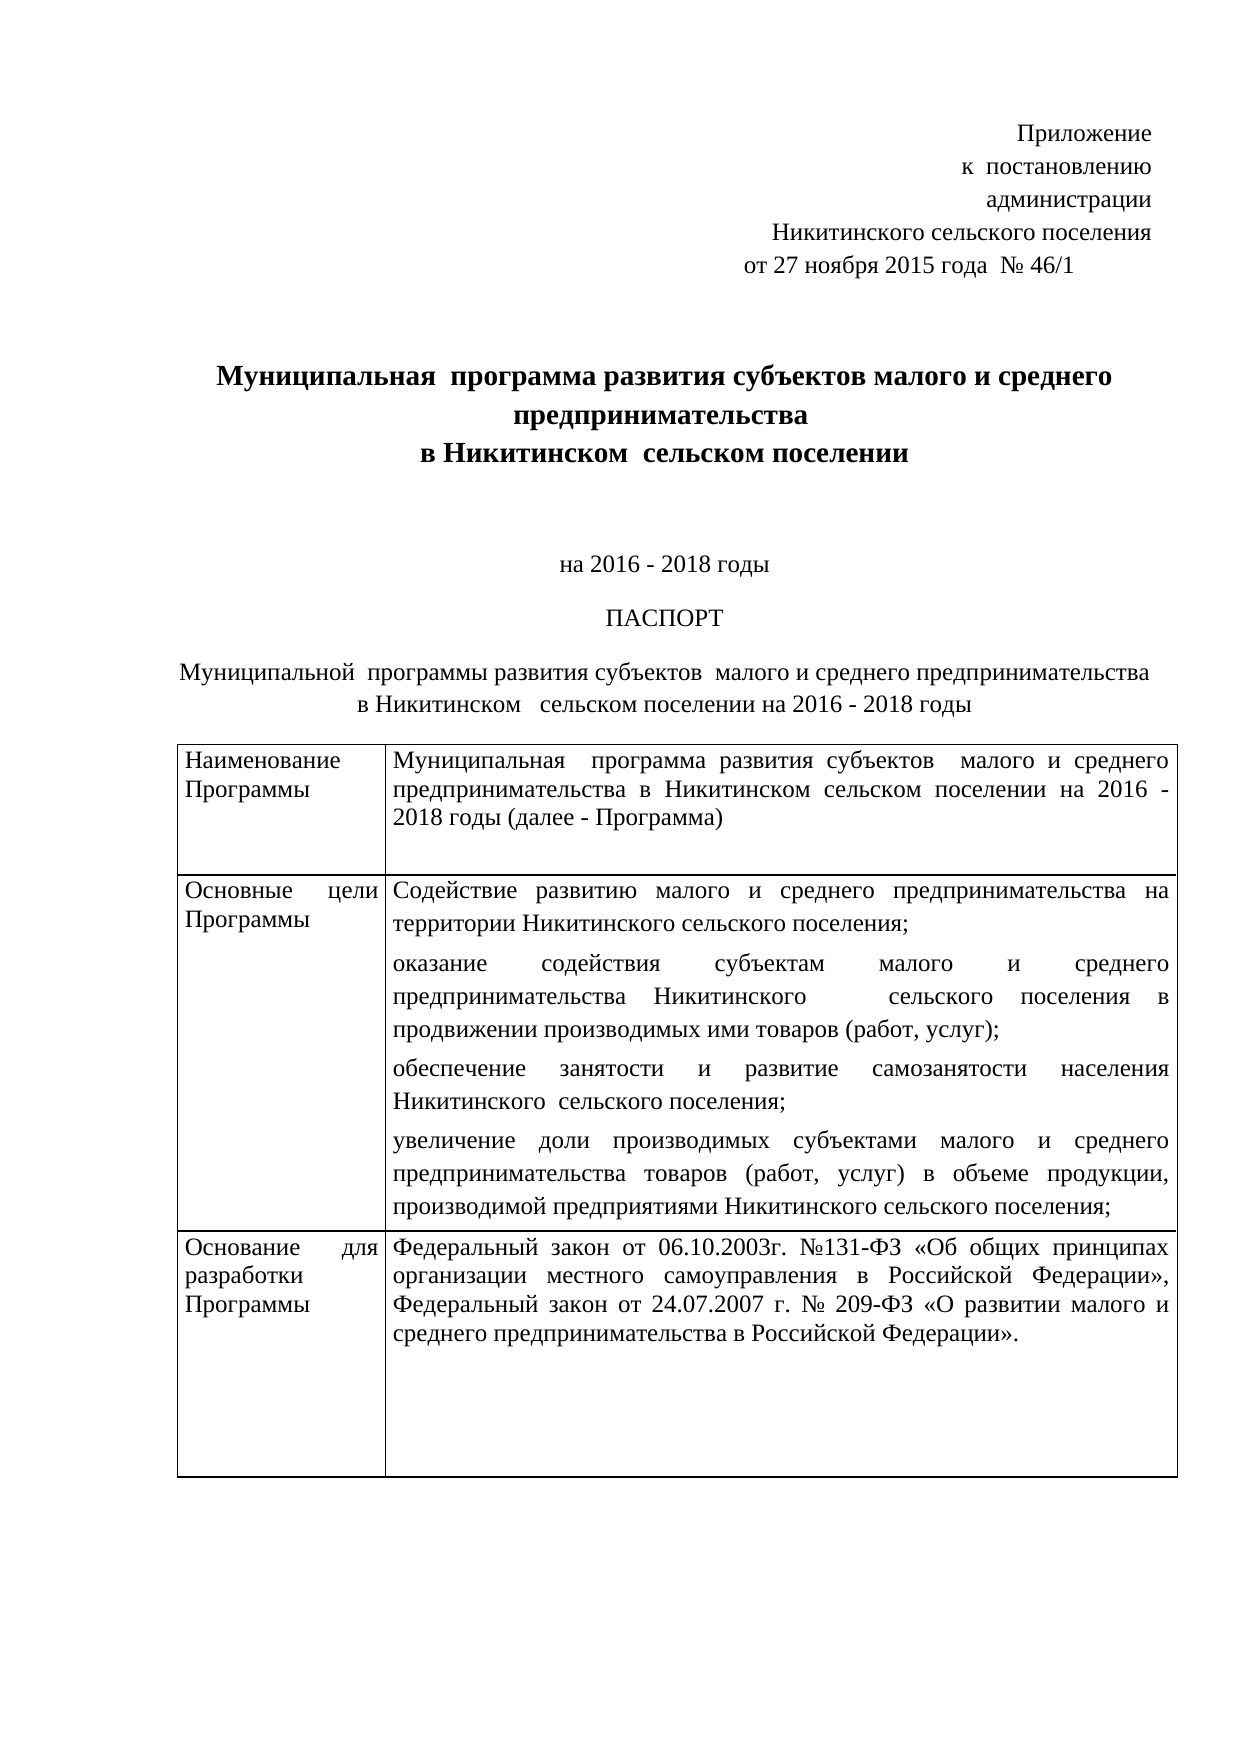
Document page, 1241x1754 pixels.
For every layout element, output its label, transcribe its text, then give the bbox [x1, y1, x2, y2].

table_header Наименование Программы [178, 745, 385, 874]
text к постановлению [177, 151, 1152, 180]
text Приложение [177, 118, 1152, 147]
table_cell Основные цели Программы [178, 876, 385, 1230]
table_cell Федеральный закон от 06.10.2003г. №131-ФЗ «Об общих принципах организации местного самоуправления в Российской Федерации», Федеральный закон от 24.07.2007 г. № 209-ФЗ «О развитии малого и среднего предпринимательства в Российской Федерации». [386, 1230, 1177, 1476]
text Муниципальная программа развития субъектов малого и среднего предпринимательства в Никитинском сельском поселении [177, 358, 1152, 469]
text от 27 ноября 2015 года № 46/1 [177, 250, 1152, 279]
table_cell Содействие развитию малого и среднего предпринимательства на территории Никитинского сельского поселения; оказание содействия субъектам малого и среднего предпринимательства Никитинского сельского поселения в продвижении производимых ими товаров (работ, услуг); обеспечение занятости и развитие самозанятости населения Никитинского сельского поселения; увеличение доли производимых субъектами малого и среднего предпринимательства товаров (работ, услуг) в объеме продукции, производимой предприятиями Никитинского сельского поселения; [386, 874, 1177, 1230]
table_cell Основание для разработки Программы [178, 1232, 385, 1476]
text Муниципальной программы развития субъектов малого и среднего предпринимательства в Никитинском сельском поселении на 2016 - 2018 годы [177, 657, 1152, 718]
text Никитинского сельского поселения [177, 217, 1152, 246]
text администрации [177, 184, 1152, 213]
text ПАСПОРТ [177, 603, 1152, 631]
table_header Муниципальная программа развития субъектов малого и среднего предпринимательства в Никитинском сельском поселении на 2016 - 2018 годы (далее - Программа) [386, 745, 1177, 874]
text на 2016 - 2018 годы [177, 549, 1152, 578]
